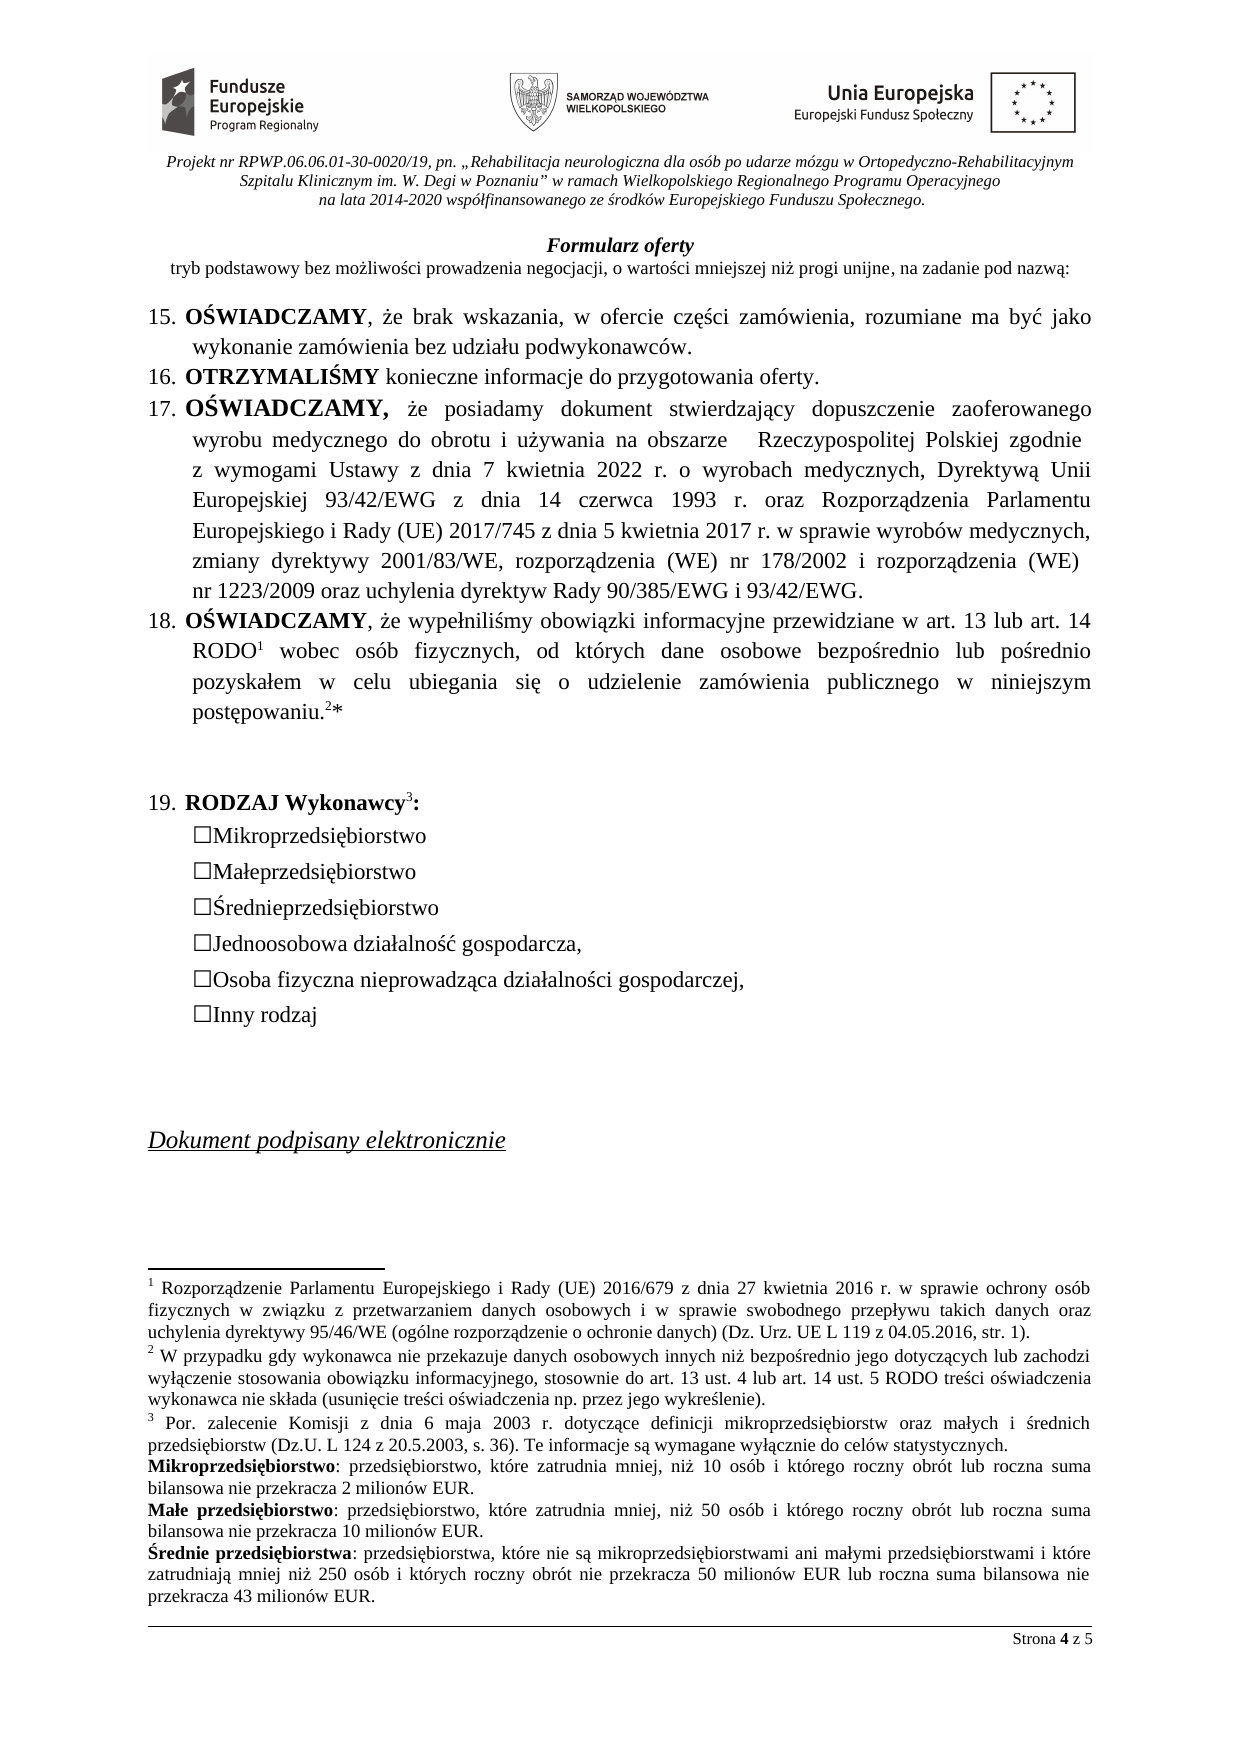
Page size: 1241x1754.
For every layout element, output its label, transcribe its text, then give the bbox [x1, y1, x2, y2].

list OŚWIADCZAMY, że brak wskazania, w ofercie części zamówienia, rozumiane ma być jako wykonanie zamówienia bez udziału podwykonawców. [148, 303, 1092, 359]
list RODZAJ Wykonawcy: [148, 788, 1092, 815]
text Dokument podpisany elektronicznie [148, 1125, 797, 1154]
list OŚWIADCZAMY, że posiadamy dokument stwierdzający dopuszczenie zaoferowanego wyrobu medycznego do obrotu i używania na obszarze Rzeczypospolitej Polskiej zgodnie z wymogami Ustawy z dnia 7 kwietnia 2022 r. o wyrobach medycznych, Dyrektywą Unii Europejskiej 93/42/EWG z dnia 14 czerwca 1993 r. oraz Rozporządzenia Parlamentu Europejskiego i Rady (UE) 2017/745 z dnia 5 kwietnia 2017 r. w sprawie wyrobów medycznych, zmiany dyrektywy 2001/83/WE, rozporządzenia (WE) nr 178/2002 i rozporządzenia (WE) nr 1223/2009 oraz uchylenia dyrektyw Rady 90/385/EWG i 93/42/EWG. [148, 393, 1092, 603]
text ☐Inny rodzaj [192, 998, 1092, 1030]
text ☐Jednoosobowa działalność gospodarcza, [192, 927, 1092, 958]
text ☐Mikroprzedsiębiorstwo [192, 819, 1092, 850]
text ☐Małeprzedsiębiorstwo [192, 855, 1092, 886]
text ☐Osoba fizyczna nieprowadząca działalności gospodarczej, [192, 962, 1092, 994]
list OŚWIADCZAMY, że wypełniliśmy obowiązki informacyjne przewidziane w art. 13 lub art. 14 RODO wobec osób fizycznych, od których dane osobowe bezpośrednio lub pośrednio pozyskałem w celu ubiegania się o udzielenie zamówienia publicznego w niniejszym postępowaniu.* [148, 607, 1092, 724]
text ☐Średnieprzedsiębiorstwo [192, 891, 1092, 922]
list OTRZYMALIŚMY konieczne informacje do przygotowania oferty. [148, 363, 1092, 389]
picture [147, 53, 1093, 152]
